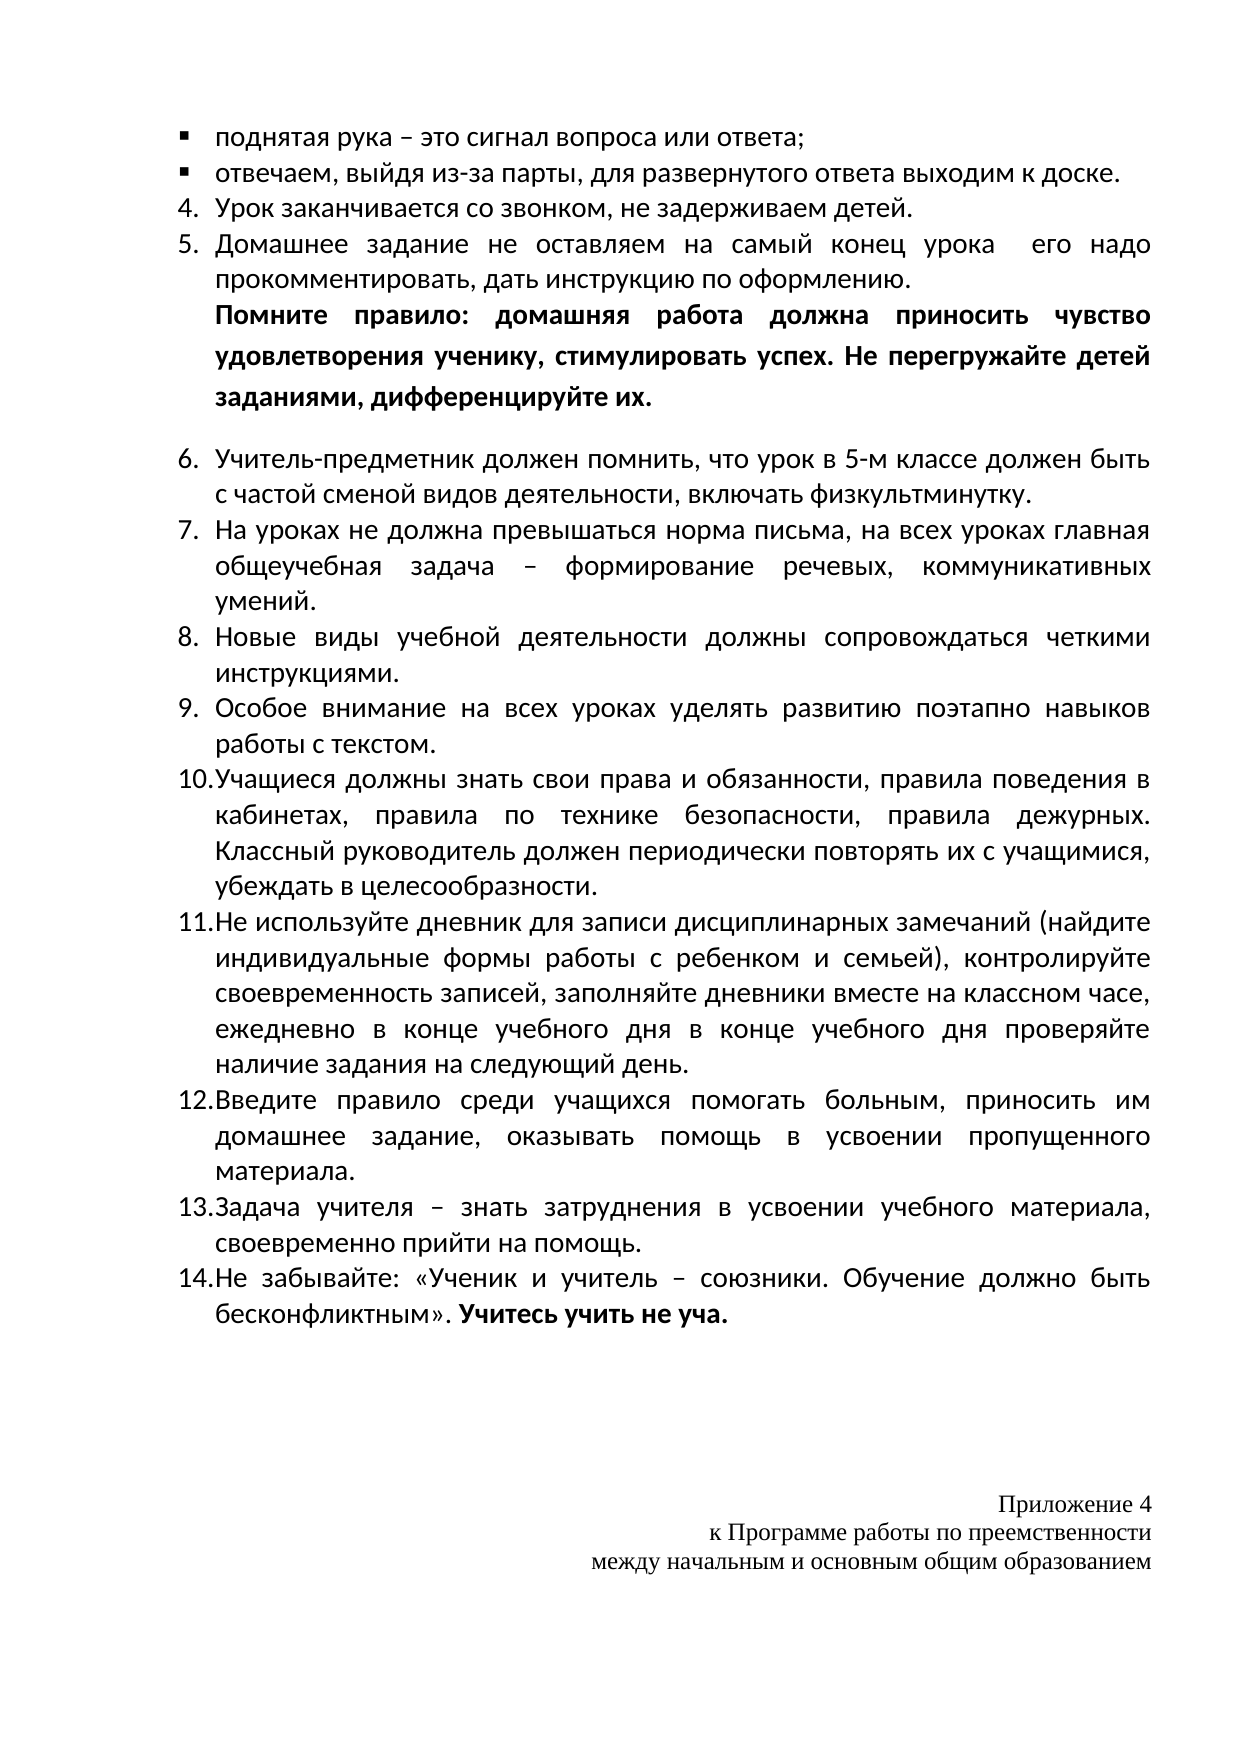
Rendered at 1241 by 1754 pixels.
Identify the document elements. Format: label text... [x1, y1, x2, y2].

list Учитель-предметник должен помнить, что урок в 5-м классе должен быть с частой сменой видов деятельности, включать физкультминутку. [177, 440, 1152, 511]
list поднятая рука – это сигнал вопроса или ответа; [177, 118, 1152, 154]
list Не забывайте: «Ученик и учитель – союзники. Обучение должно быть бесконфликтным». Учитесь учить не уча. [177, 1259, 1152, 1331]
list Новые виды учебной деятельности должны сопровождаться четкими инструкциями. [177, 618, 1152, 689]
list Учащиеся должны знать свои права и обязанности, правила поведения в кабинетах, правила по технике безопасности, правила дежурных. Классный руководитель должен периодически повторять их с учащимися, убеждать в целесообразности. [177, 761, 1152, 903]
text между начальным и основным общим образованием [177, 1546, 1152, 1575]
list Урок заканчивается со звонком, не задерживаем детей. [177, 189, 1152, 225]
list отвечаем, выйдя из-за парты, для развернутого ответа выходим к доске. [177, 154, 1152, 189]
list Домашнее задание не оставляем на самый конец урока его надо прокомментировать, дать инструкцию по оформлению. [177, 225, 1152, 296]
text Приложение 4 [177, 1489, 1152, 1517]
list Особое внимание на всех уроках уделять развитию поэтапно навыков работы с текстом. [177, 689, 1152, 761]
list Введите правило среди учащихся помогать больным, приносить им домашнее задание, оказывать помощь в усвоении пропущенного материала. [177, 1081, 1152, 1188]
list Не используйте дневник для записи дисциплинарных замечаний (найдите индивидуальные формы работы с ребенком и семьей), контролируйте своевременность записей, заполняйте дневники вместе на классном часе, ежедневно в конце учебного дня в конце учебного дня проверяйте наличие задания на следующий день. [177, 903, 1152, 1081]
list Задача учителя – знать затруднения в усвоении учебного материала, своевременно прийти на помощь. [177, 1188, 1152, 1259]
text к Программе работы по преемственности [177, 1517, 1152, 1546]
list На уроках не должна превышаться норма письма, на всех уроках главная общеучебная задача – формирование речевых, коммуникативных умений. [177, 511, 1152, 618]
text Помните правило: домашняя работа должна приносить чувство удовлетворения ученику, стимулировать успех. Не перегружайте детей заданиями, дифференцируйте их. [215, 296, 1152, 414]
